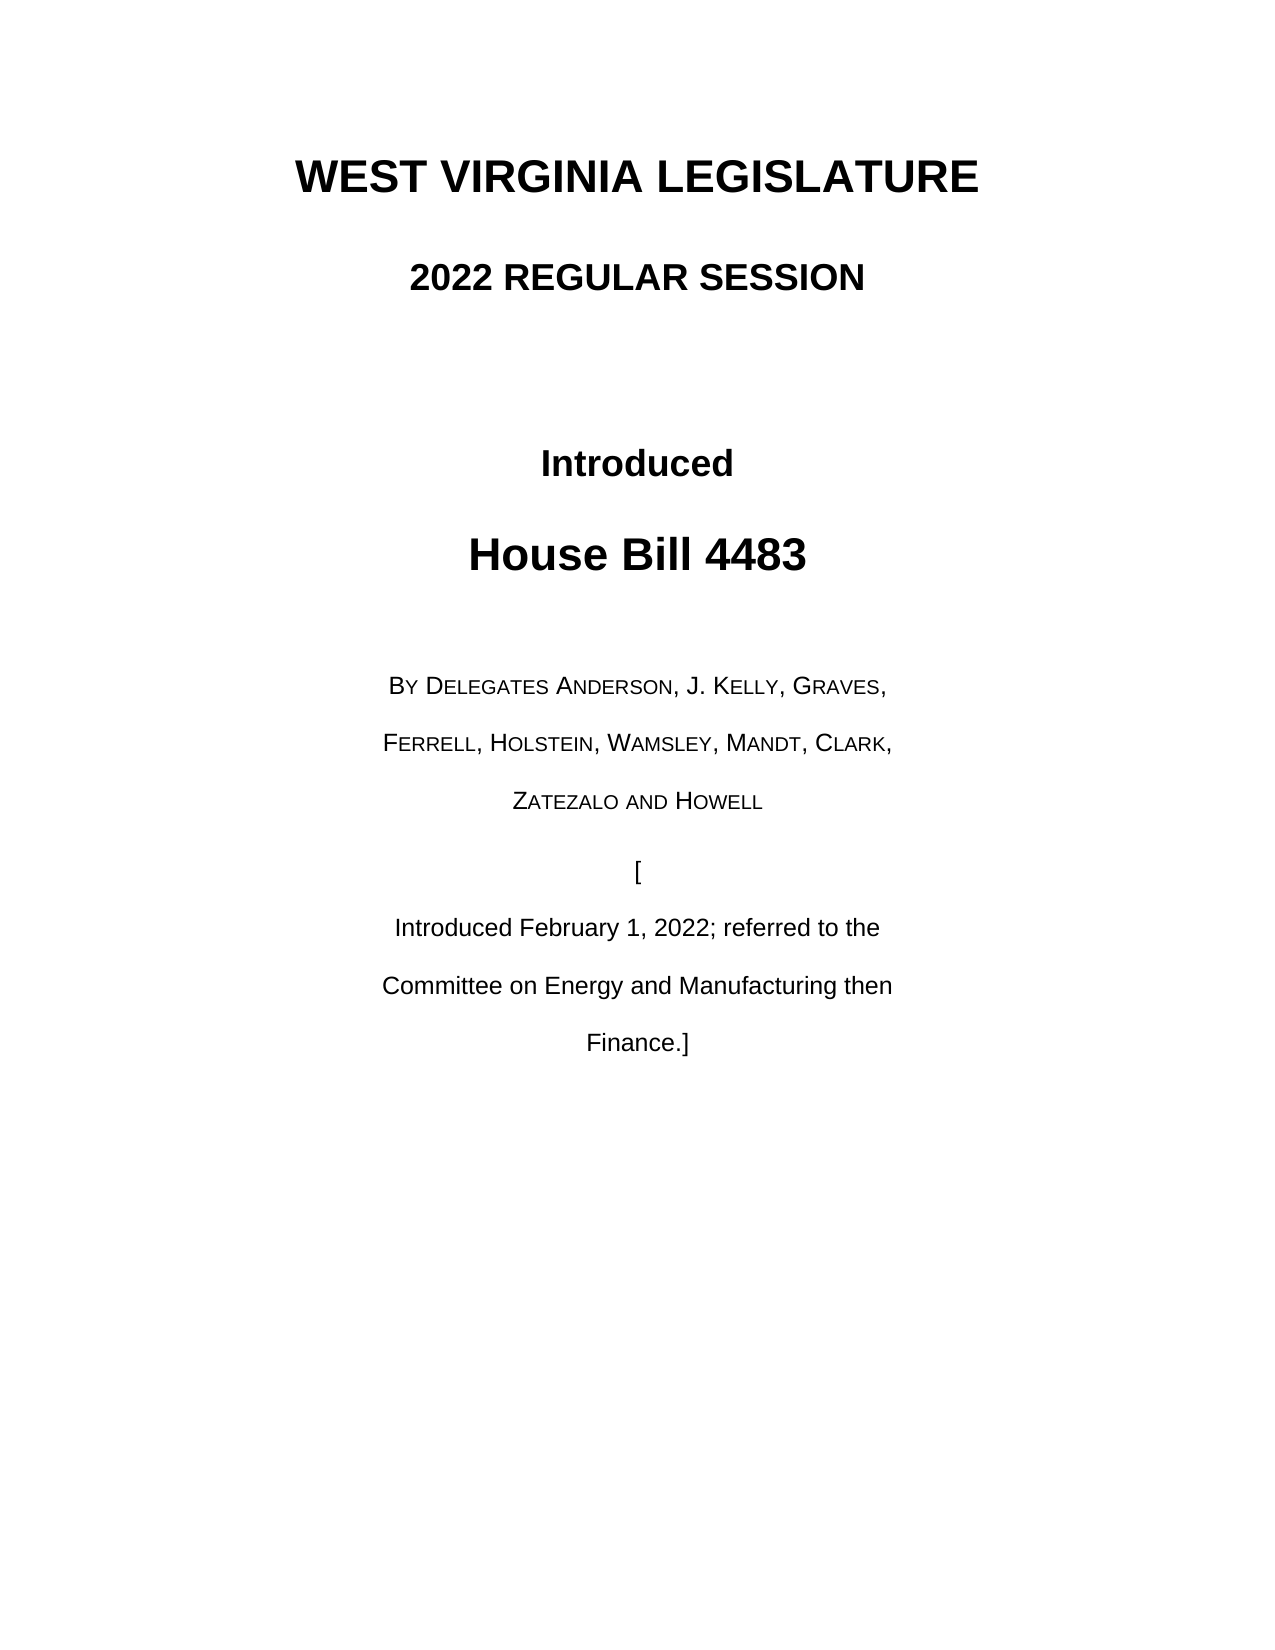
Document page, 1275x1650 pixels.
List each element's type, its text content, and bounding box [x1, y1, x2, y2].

title 2022 REGULAR SESSION [150, 255, 1125, 298]
text Bill [150, 528, 1125, 581]
text [] [337, 856, 937, 1057]
title WEST VIRGINIA LEGISLATURE [150, 150, 1125, 203]
text By [337, 671, 937, 814]
